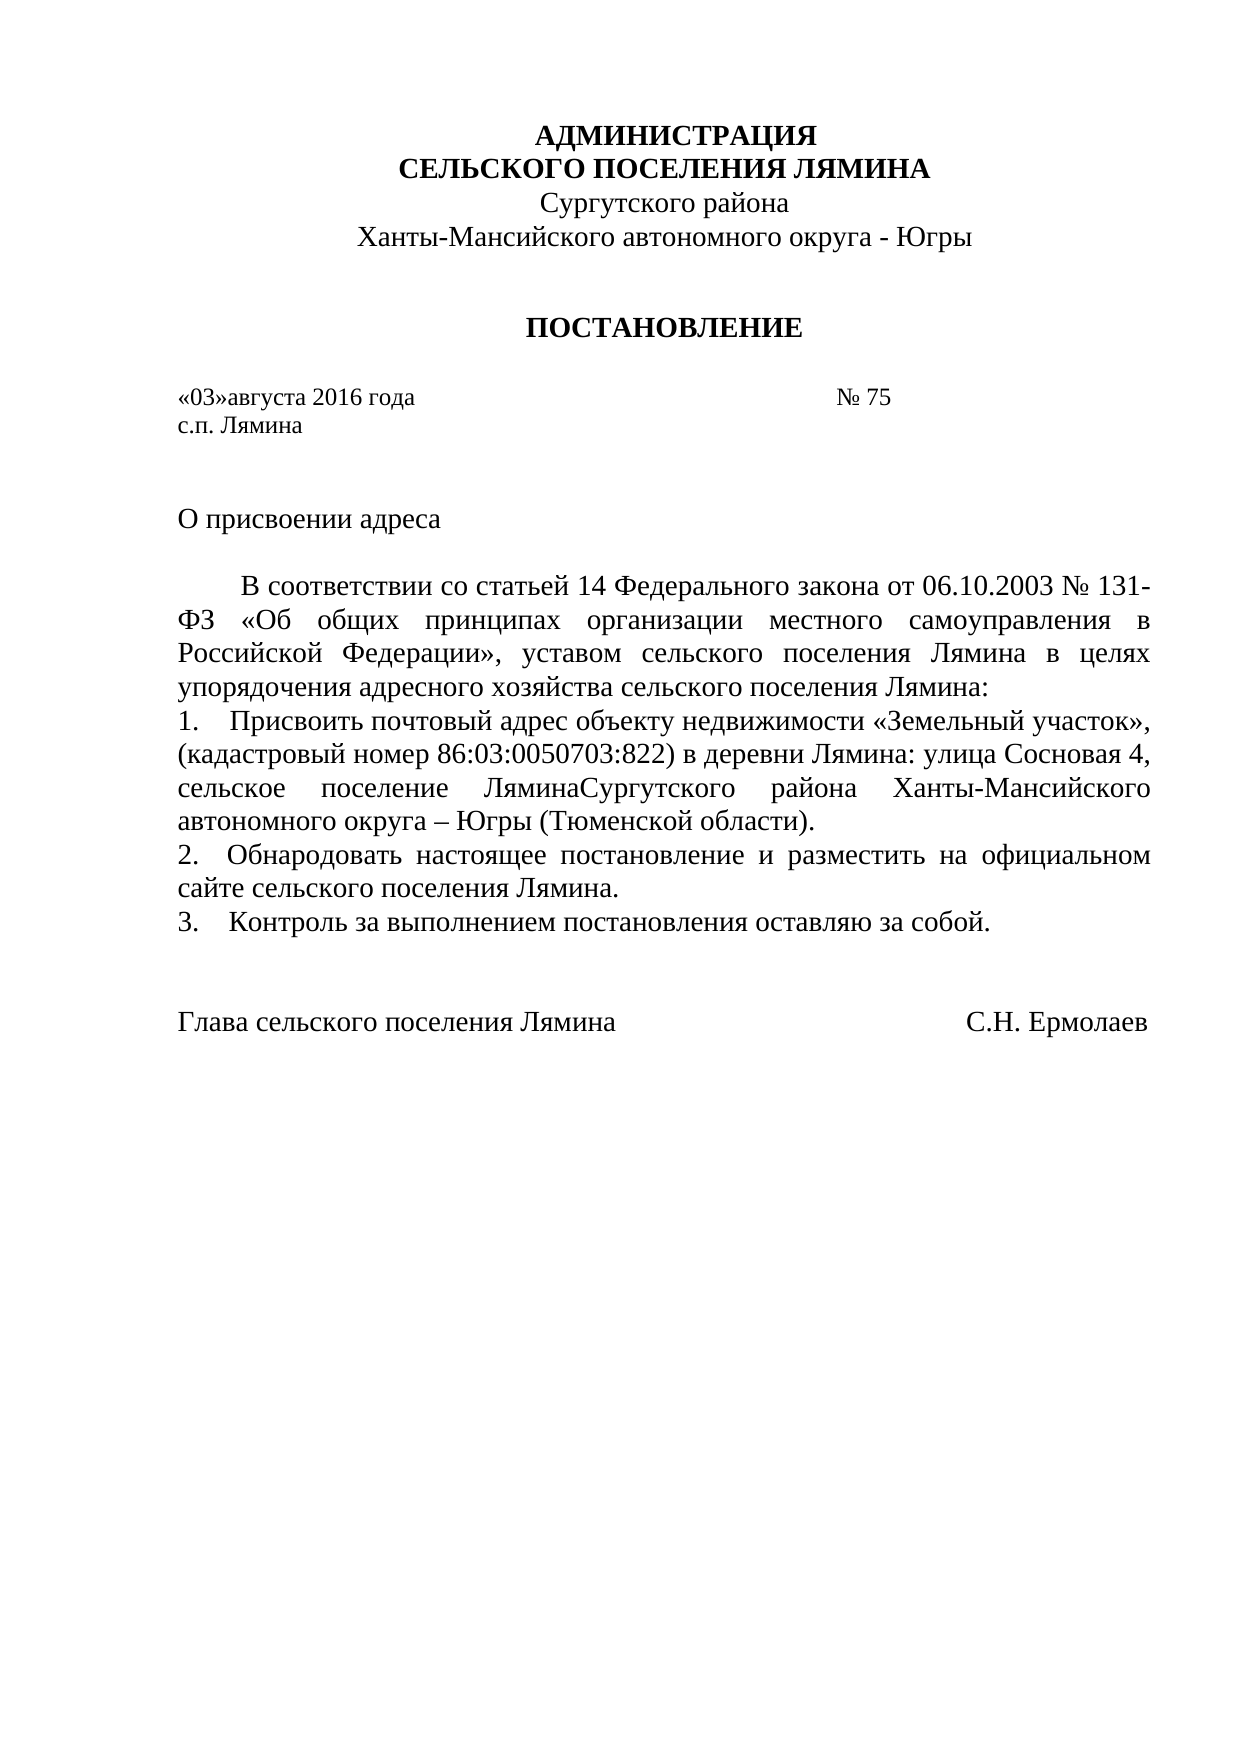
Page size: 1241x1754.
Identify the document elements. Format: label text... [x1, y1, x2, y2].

text АДМИНИСТРАЦИЯ [177, 118, 1152, 152]
text 2. Обнародовать настоящее постановление и разместить на официальном сайте сельского поселения Лямина. [177, 837, 1152, 904]
title В соответствии со статьей 14 Федерального закона от 06.10.2003 № 131-ФЗ «Об общих принципах организации местного самоуправления в Российской Федерации», уставом сельского поселения Лямина в целях упорядочения адресного хозяйства сельского поселения Лямина: [177, 568, 1152, 703]
text Ханты-Мансийского автономного округа - Югры [177, 219, 1152, 252]
text 3. Контроль за выполнением постановления оставляю за собой. [177, 904, 1152, 937]
text СЕЛЬСКОГО ПОСЕЛЕНИЯ ЛЯМИНА [177, 152, 1152, 185]
title Глава сельского поселения Лямина С.Н. Ермолаев [177, 1004, 1152, 1038]
text Сургутского района [177, 185, 1152, 219]
title 1. Присвоить почтовый адрес объекту недвижимости «Земельный участок», (кадастровый номер 86:03:0050703:822) в деревни Лямина: улица Сосновая 4, сельское поселение ЛяминаСургутского района Ханты-Мансийского автономного округа – Югры (Тюменской области). [177, 703, 1152, 837]
title О присвоении адреса [177, 501, 1152, 535]
text с.п. Лямина [177, 410, 1152, 439]
text «03»августа 2016 года № 75 [177, 382, 1152, 410]
text ПОСТАНОВЛЕНИЕ [177, 310, 1152, 343]
